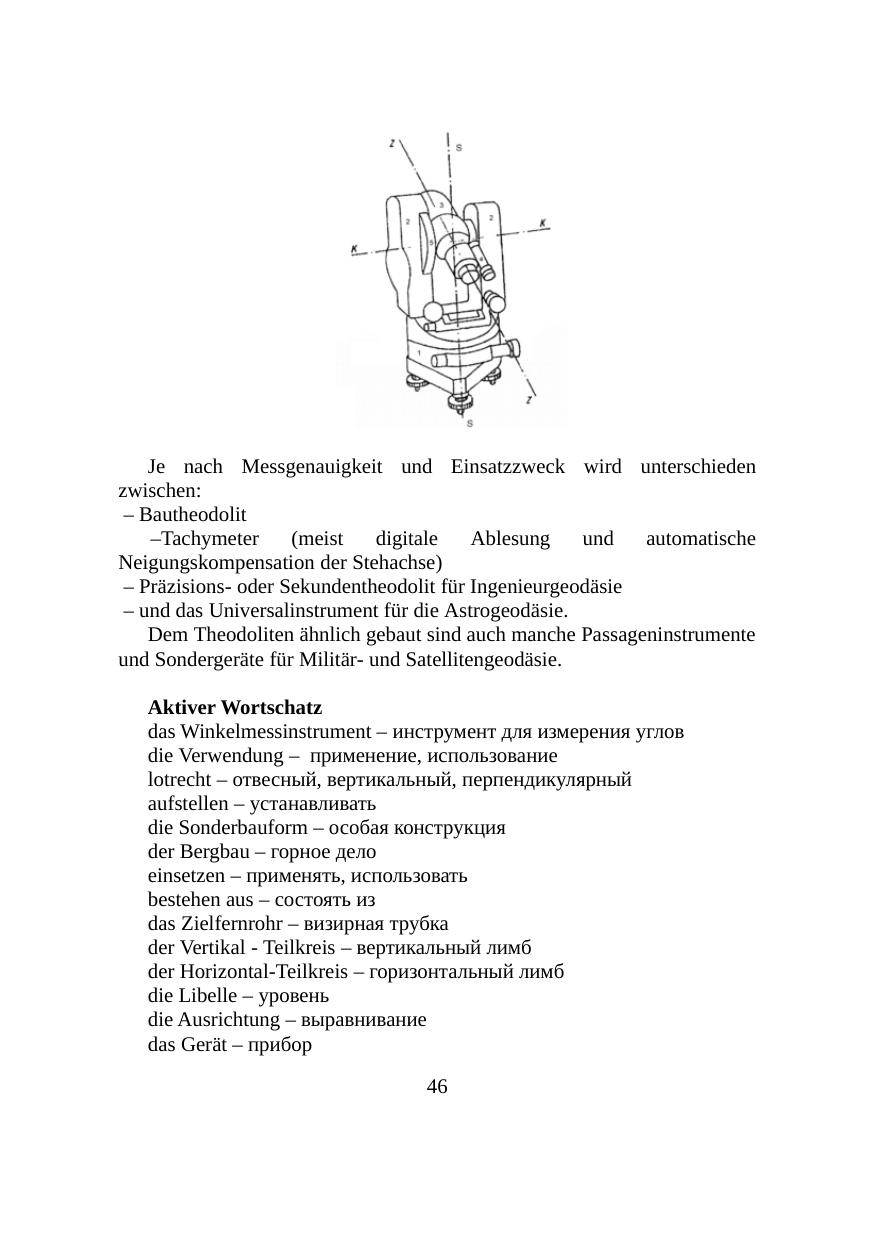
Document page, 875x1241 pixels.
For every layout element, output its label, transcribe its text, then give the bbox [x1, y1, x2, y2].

text einsetzen – применять, использовать [118, 863, 756, 887]
text das Gerät – прибор [118, 1031, 756, 1056]
text Aktiver Wortschatz [118, 694, 756, 719]
text Dem Theodoliten ähnlich gebaut sind auch manche Passageninstrumente und Sondergeräte für Militär- und Satellitengeodäsie. [118, 622, 756, 671]
text das Winkelmessinstrument – инструмент для измерения углов [118, 719, 756, 743]
text die Libelle – уровень [118, 983, 756, 1007]
text – und das Universalinstrument für die Astrogeodäsie. [118, 598, 756, 622]
picture [335, 130, 569, 430]
text der Horizontal-Teilkreis – горизонтальный лимб [118, 959, 756, 983]
text – Präzisions- oder Sekundentheodolit für Ingenieurgeodäsie [118, 574, 756, 598]
text die Ausrichtung – выравнивание [118, 1007, 756, 1031]
text der Bergbau – горное дело [118, 839, 756, 863]
text das Zielfernrohr – визирная трубка [118, 911, 756, 935]
text die Sonderbauform – особая конструкция [118, 815, 756, 839]
text die Verwendung – применение, использование [118, 743, 756, 767]
text –Tachymeter (meist digitale Ablesung und automatische Neigungskompensation der Stehachse) [118, 526, 756, 574]
text Je nach Messgenauigkeit und Einsatzzweck wird unterschieden zwischen: [118, 454, 756, 502]
text der Vertikal - Teilkreis – вертикальный лимб [118, 935, 756, 959]
text bestehen aus – состоять из [118, 887, 756, 911]
text lotrecht – отвесный, вертикальный, перпендикулярный [118, 767, 756, 791]
text aufstellen – устанавливать [118, 791, 756, 815]
text – Bautheodolit [118, 502, 756, 526]
